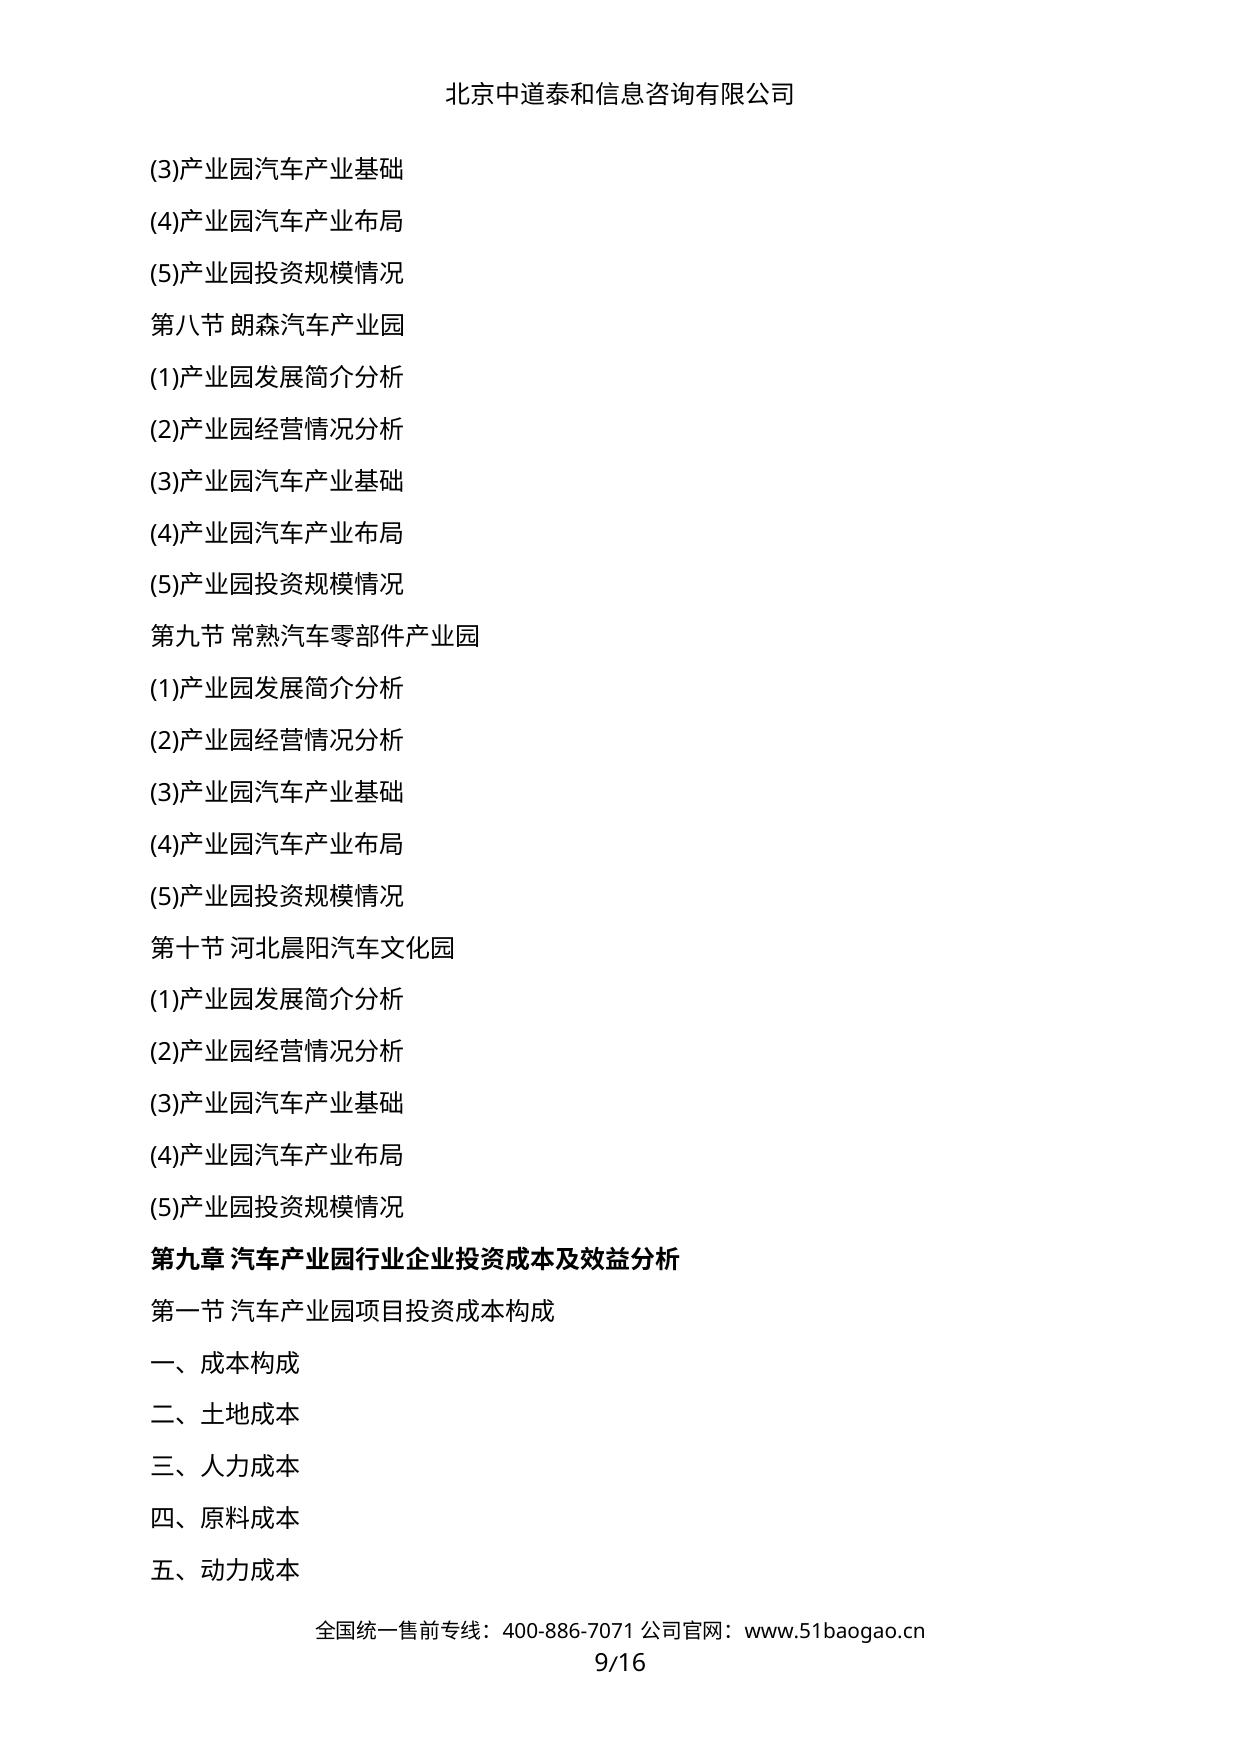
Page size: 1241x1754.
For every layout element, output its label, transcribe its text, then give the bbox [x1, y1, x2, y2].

text 第八节 朗森汽车产业园 [150, 306, 1090, 342]
text (2)产业园经营情况分析 [150, 1032, 1090, 1068]
text 五、动力成本 [150, 1551, 1090, 1587]
text 一、成本构成 [150, 1343, 1090, 1379]
text (2)产业园经营情况分析 [150, 409, 1090, 446]
text 三、人力成本 [150, 1447, 1090, 1483]
text (5)产业园投资规模情况 [150, 1187, 1090, 1224]
text (4)产业园汽车产业布局 [150, 202, 1090, 238]
text (1)产业园发展简介分析 [150, 669, 1090, 705]
text (4)产业园汽车产业布局 [150, 1136, 1090, 1172]
text (1)产业园发展简介分析 [150, 357, 1090, 394]
text (2)产业园经营情况分析 [150, 721, 1090, 757]
text (3)产业园汽车产业基础 [150, 150, 1090, 186]
text 第九节 常熟汽车零部件产业园 [150, 617, 1090, 653]
text (4)产业园汽车产业布局 [150, 513, 1090, 549]
text (5)产业园投资规模情况 [150, 254, 1090, 290]
text (5)产业园投资规模情况 [150, 565, 1090, 601]
text (3)产业园汽车产业基础 [150, 772, 1090, 809]
text (4)产业园汽车产业布局 [150, 824, 1090, 861]
text 四、原料成本 [150, 1499, 1090, 1535]
text (5)产业园投资规模情况 [150, 876, 1090, 912]
text (3)产业园汽车产业基础 [150, 461, 1090, 497]
text (1)产业园发展简介分析 [150, 980, 1090, 1016]
text 第十节 河北晨阳汽车文化园 [150, 928, 1090, 964]
text 第一节 汽车产业园项目投资成本构成 [150, 1291, 1090, 1327]
text 第九章 汽车产业园行业企业投资成本及效益分析 [150, 1239, 1090, 1276]
text 二、土地成本 [150, 1395, 1090, 1431]
text (3)产业园汽车产业基础 [150, 1084, 1090, 1120]
